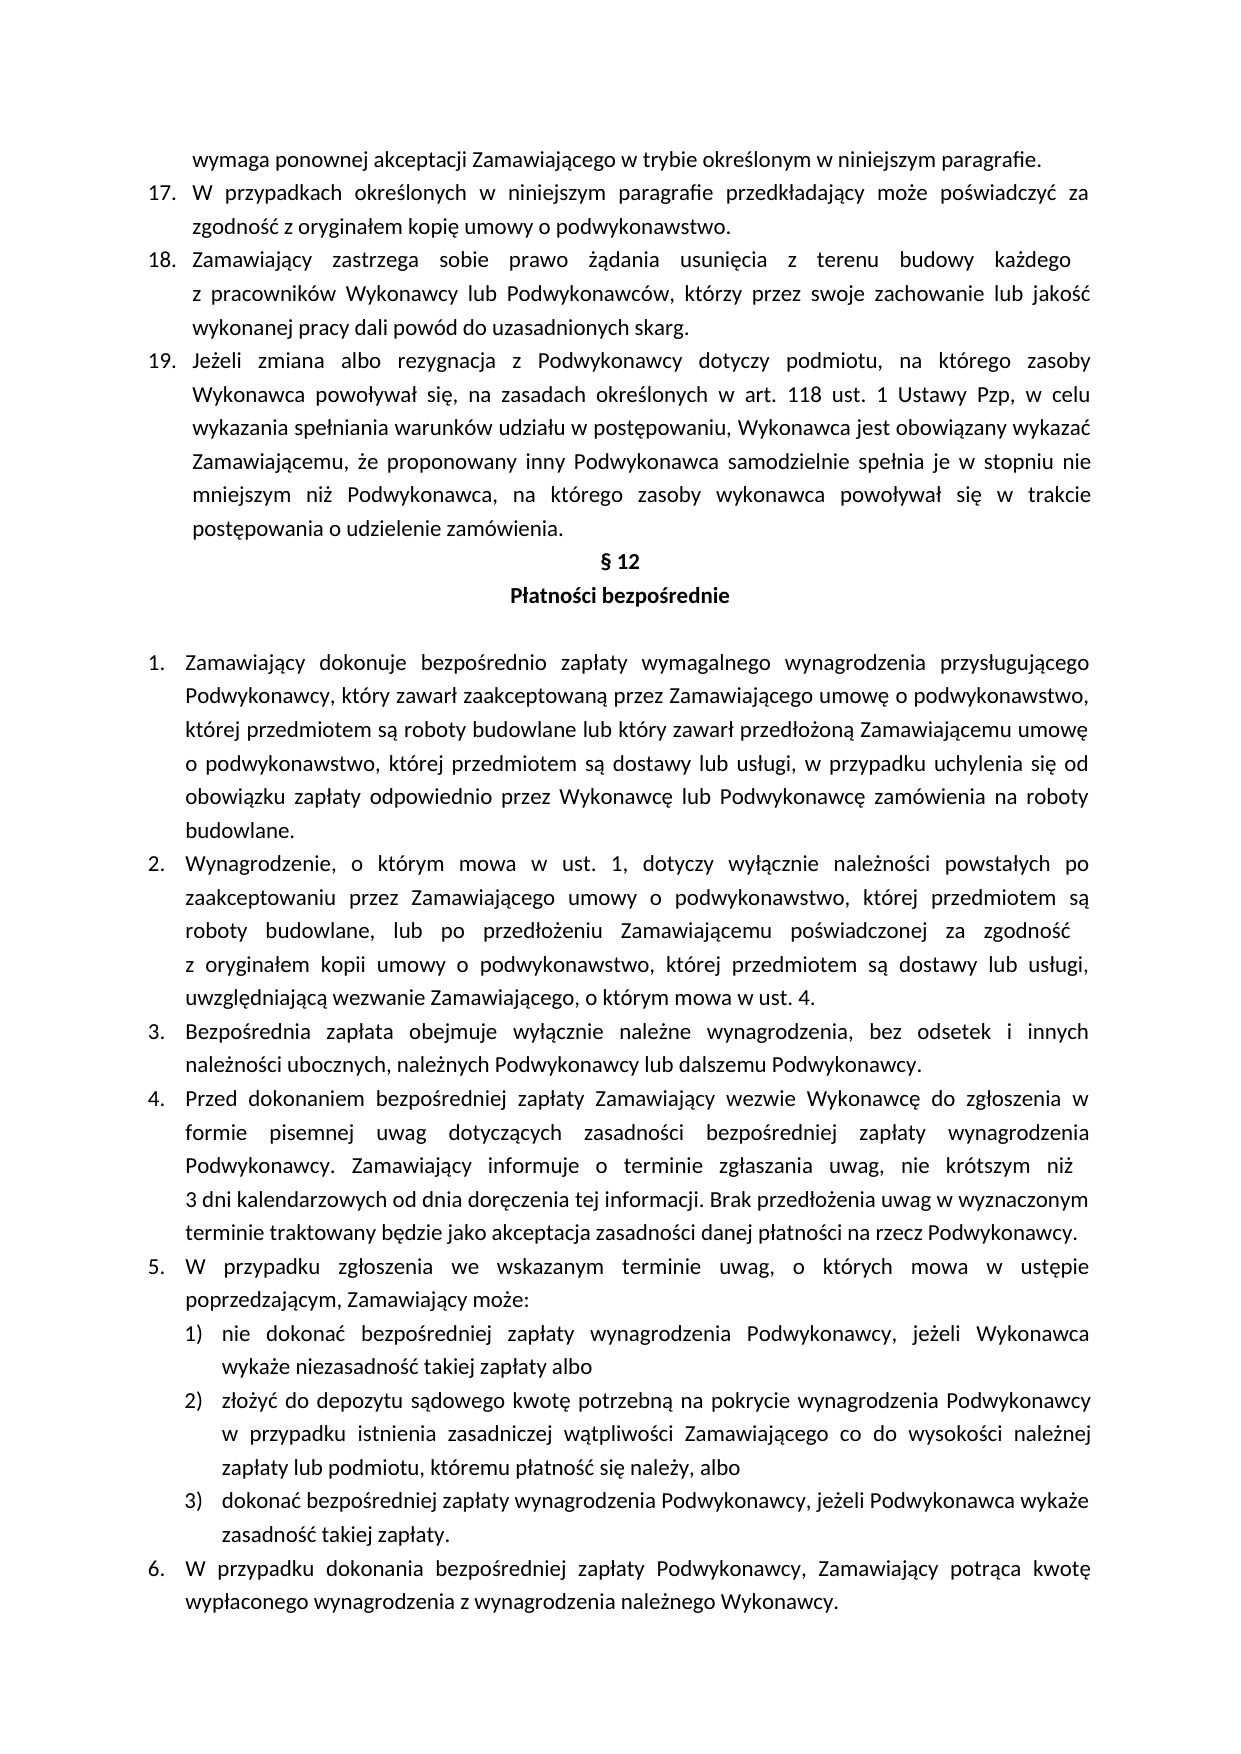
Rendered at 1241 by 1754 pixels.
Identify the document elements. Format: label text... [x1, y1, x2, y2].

list dokonać bezpośredniej zapłaty wynagrodzenia Podwykonawcy, jeżeli Podwykonawca wykaże zasadność takiej zapłaty. [184, 1487, 1090, 1548]
list nie dokonać bezpośredniej zapłaty wynagrodzenia Podwykonawcy, jeżeli Wykonawca wykaże niezasadność takiej zapłaty albo [184, 1319, 1090, 1380]
list Bezpośrednia zapłata obejmuje wyłącznie należne wynagrodzenia, bez odsetek i innych należności ubocznych, należnych Podwykonawcy lub dalszemu Podwykonawcy. [148, 1017, 1090, 1078]
list Przed dokonaniem bezpośredniej zapłaty Zamawiający wezwie Wykonawcę do zgłoszenia w formie pisemnej uwag dotyczących zasadności bezpośredniej zapłaty wynagrodzenia Podwykonawcy. Zamawiający informuje o terminie zgłaszania uwag, nie krótszym niż 3 dni kalendarzowych od dnia doręczenia tej informacji. Brak przedłożenia uwag w wyznaczonym terminie traktowany będzie jako akceptacja zasadności danej płatności na rzecz Podwykonawcy. [148, 1084, 1090, 1246]
list W przypadku zgłoszenia we wskazanym terminie uwag, o których mowa w ustępie poprzedzającym, Zamawiający może: [148, 1252, 1090, 1313]
list Jeżeli zmiana albo rezygnacja z Podwykonawcy dotyczy podmiotu, na którego zasoby Wykonawca powoływał się, na zasadach określonych w art. 118 ust. 1 Ustawy Pzp, w celu wykazania spełniania warunków udziału w postępowaniu, Wykonawca jest obowiązany wykazać Zamawiającemu, że proponowany inny Podwykonawca samodzielnie spełnia je w stopniu nie mniejszym niż Podwykonawca, na którego zasoby wykonawca powoływał się w trakcie postępowania o udzielenie zamówienia. [148, 346, 1092, 542]
list Wynagrodzenie, o którym mowa w ust. 1, dotyczy wyłącznie należności powstałych po zaakceptowaniu przez Zamawiającego umowy o podwykonawstwo, której przedmiotem są roboty budowlane, lub po przedłożeniu Zamawiającemu poświadczonej za zgodność z oryginałem kopii umowy o podwykonawstwo, której przedmiotem są dostawy lub usługi, uwzględniającą wezwanie Zamawiającego, o którym mowa w ust. 4. [148, 849, 1090, 1011]
text § 12 Płatności bezpośrednie [148, 547, 1092, 609]
list złożyć do depozytu sądowego kwotę potrzebną na pokrycie wynagrodzenia Podwykonawcy w przypadku istnienia zasadniczej wątpliwości Zamawiającego co do wysokości należnej zapłaty lub podmiotu, któremu płatność się należy, albo [184, 1386, 1092, 1481]
list W przypadku dokonania bezpośredniej zapłaty Podwykonawcy, Zamawiający potrąca kwotę wypłaconego wynagrodzenia z wynagrodzenia należnego Wykonawcy. [148, 1554, 1092, 1615]
list Zamawiający dokonuje bezpośrednio zapłaty wymagalnego wynagrodzenia przysługującego Podwykonawcy, który zawarł zaakceptowaną przez Zamawiającego umowę o podwykonawstwo, której przedmiotem są roboty budowlane lub który zawarł przedłożoną Zamawiającemu umowę o podwykonawstwo, której przedmiotem są dostawy lub usługi, w przypadku uchylenia się od obowiązku zapłaty odpowiednio przez Wykonawcę lub Podwykonawcę zamówienia na roboty budowlane. [148, 648, 1090, 844]
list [148, 145, 1092, 173]
list W przypadkach określonych w niniejszym paragrafie przedkładający może poświadczyć za zgodność z oryginałem kopię umowy o podwykonawstwo. [148, 178, 1090, 240]
list Zamawiający zastrzega sobie prawo żądania usunięcia z terenu budowy każdego z pracowników Wykonawcy lub Podwykonawców, którzy przez swoje zachowanie lub jakość wykonanej pracy dali powód do uzasadnionych skarg. [148, 246, 1092, 341]
